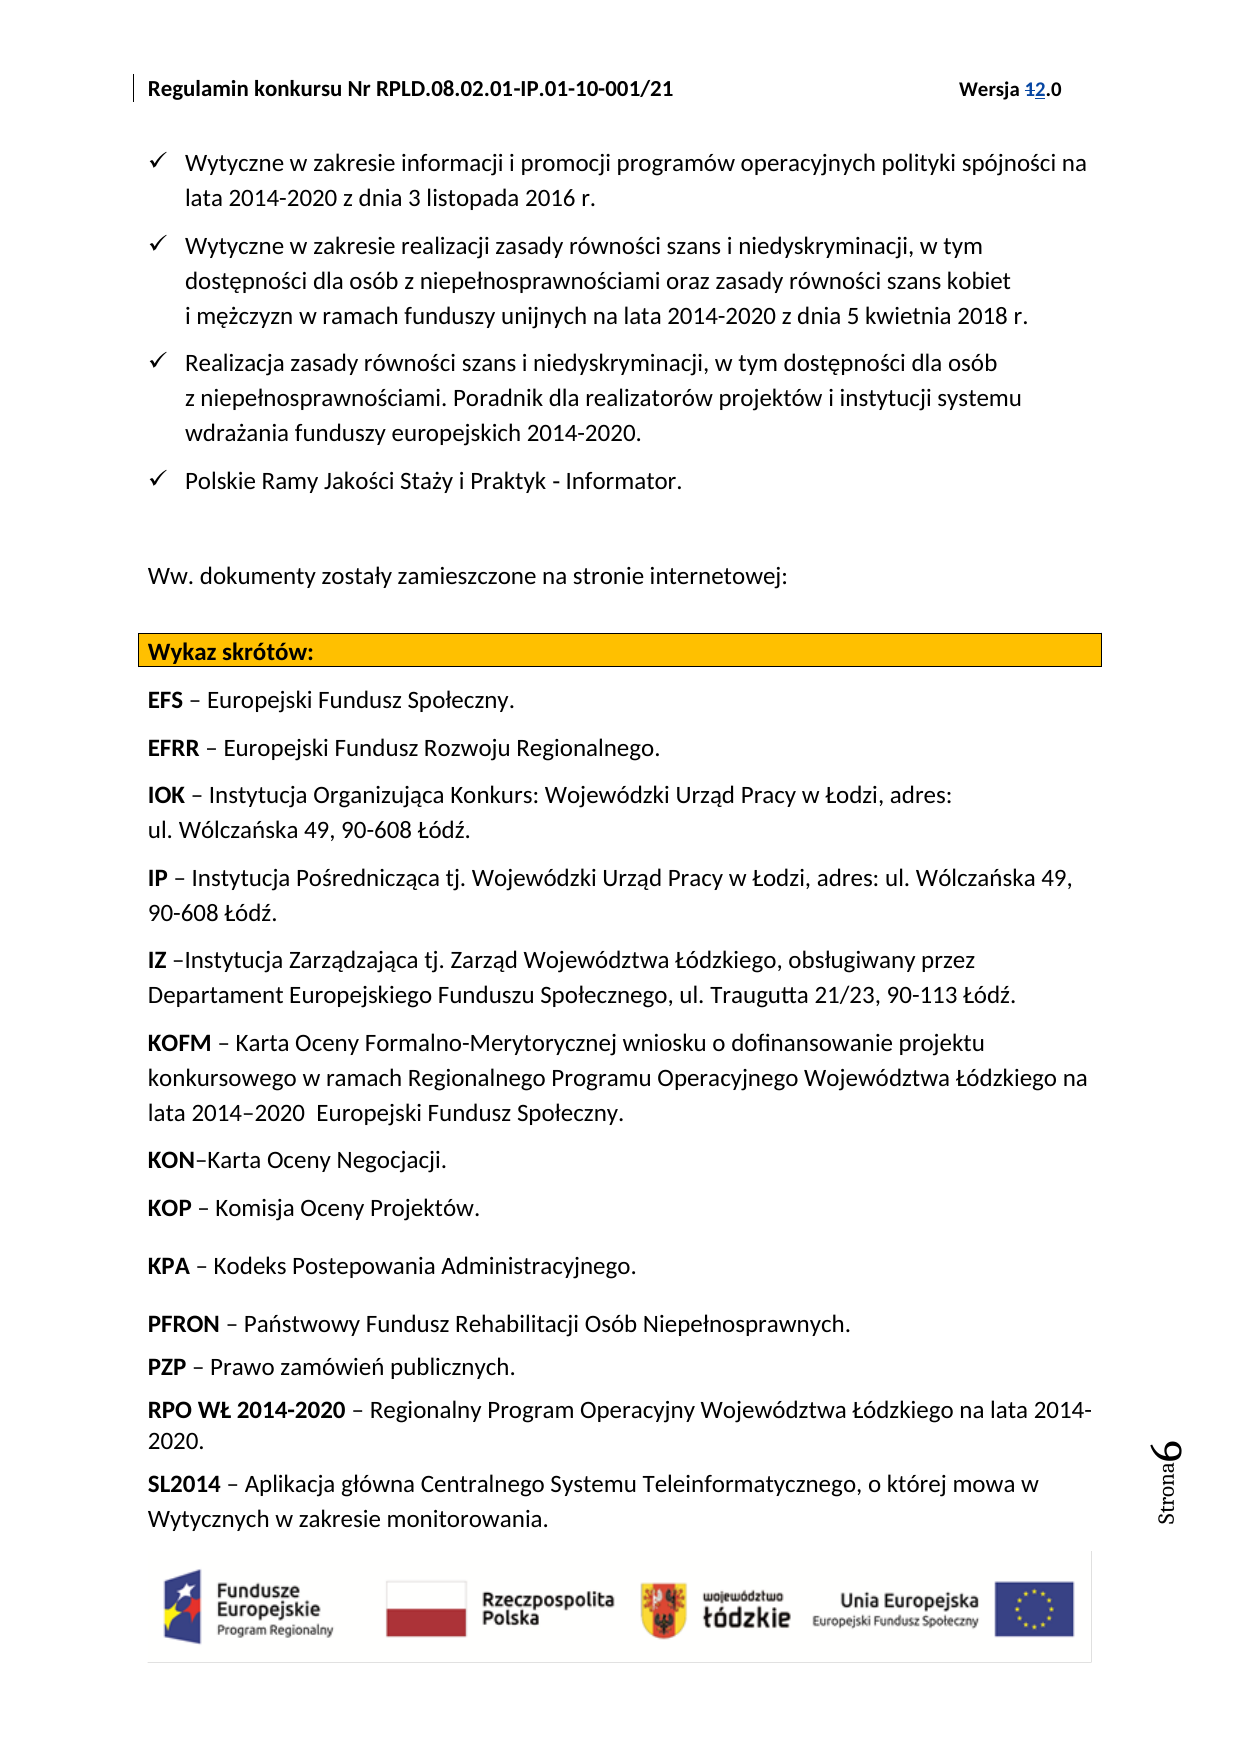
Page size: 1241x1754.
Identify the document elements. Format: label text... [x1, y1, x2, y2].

text PZP – Prawo zamówień publicznych. [148, 1351, 1093, 1382]
text KOFM – Karta Oceny Formalno-Merytorycznej wniosku o dofinansowanie projektu konkursowego w ramach Regionalnego Programu Operacyjnego Województwa Łódzkiego na lata 2014–2020 Europejski Fundusz Społeczny. [148, 1027, 1093, 1127]
text EFS – Europejski Fundusz Społeczny. [148, 684, 1093, 715]
text RPO WŁ 2014-2020 – Regionalny Program Operacyjny Województwa Łódzkiego na lata 2014-2020. [148, 1394, 1093, 1455]
list Realizacja zasady równości szans i niedyskryminacji, w tym dostępności dla osób z niepełnosprawnościami. Poradnik dla realizatorów projektów i instytucji systemu wdrażania funduszy europejskich 2014-2020. [148, 348, 1093, 448]
list Wytyczne w zakresie informacji i promocji programów operacyjnych polityki spójności na lata 2014-2020 z dnia 3 listopada 2016 r. [148, 148, 1093, 213]
text IOK – Instytucja Organizująca Konkurs: Wojewódzki Urząd Pracy w Łodzi, adres: ul. Wólczańska 49, 90-608 Łódź. [148, 779, 1093, 845]
text IZ –Instytucja Zarządzająca tj. Zarząd Województwa Łódzkiego, obsługiwany przez Departament Europejskiego Funduszu Społecznego, ul. Traugutta 21/23, 90-113 Łódź. [148, 944, 1093, 1010]
text SL2014 – Aplikacja główna Centralnego Systemu Teleinformatycznego, o której mowa w Wytycznych w zakresie monitorowania. [148, 1468, 1093, 1533]
picture [147, 1551, 1093, 1664]
list Polskie Ramy Jakości Staży i Praktyk ‐ Informator. [148, 465, 1093, 496]
text PFRON – Państwowy Fundusz Rehabilitacji Osób Niepełnosprawnych. [148, 1308, 1093, 1339]
text KOP – Komisja Oceny Projektów. [148, 1192, 1093, 1222]
list Wytyczne w zakresie realizacji zasady równości szans i niedyskryminacji, w tym dostępności dla osób z niepełnosprawnościami oraz zasady równości szans kobiet i mężczyzn w ramach funduszy unijnych na lata 2014-2020 z dnia 5 kwietnia 2018 r. [148, 230, 1093, 331]
text EFRR – Europejski Fundusz Rozwoju Regionalnego. [148, 732, 1093, 762]
text IP – Instytucja Pośrednicząca tj. Wojewódzki Urząd Pracy w Łodzi, adres: ul. Wólczańska 49, 90-608 Łódź. [148, 862, 1093, 927]
list Ww. dokumenty zostały zamieszczone na stronie internetowej: [148, 560, 1093, 591]
text KON–Karta Oceny Negocjacji. [148, 1144, 1093, 1175]
text KPA – Kodeks Postepowania Administracyjnego. [148, 1250, 1093, 1281]
text Wykaz skrótów: [139, 634, 1101, 666]
